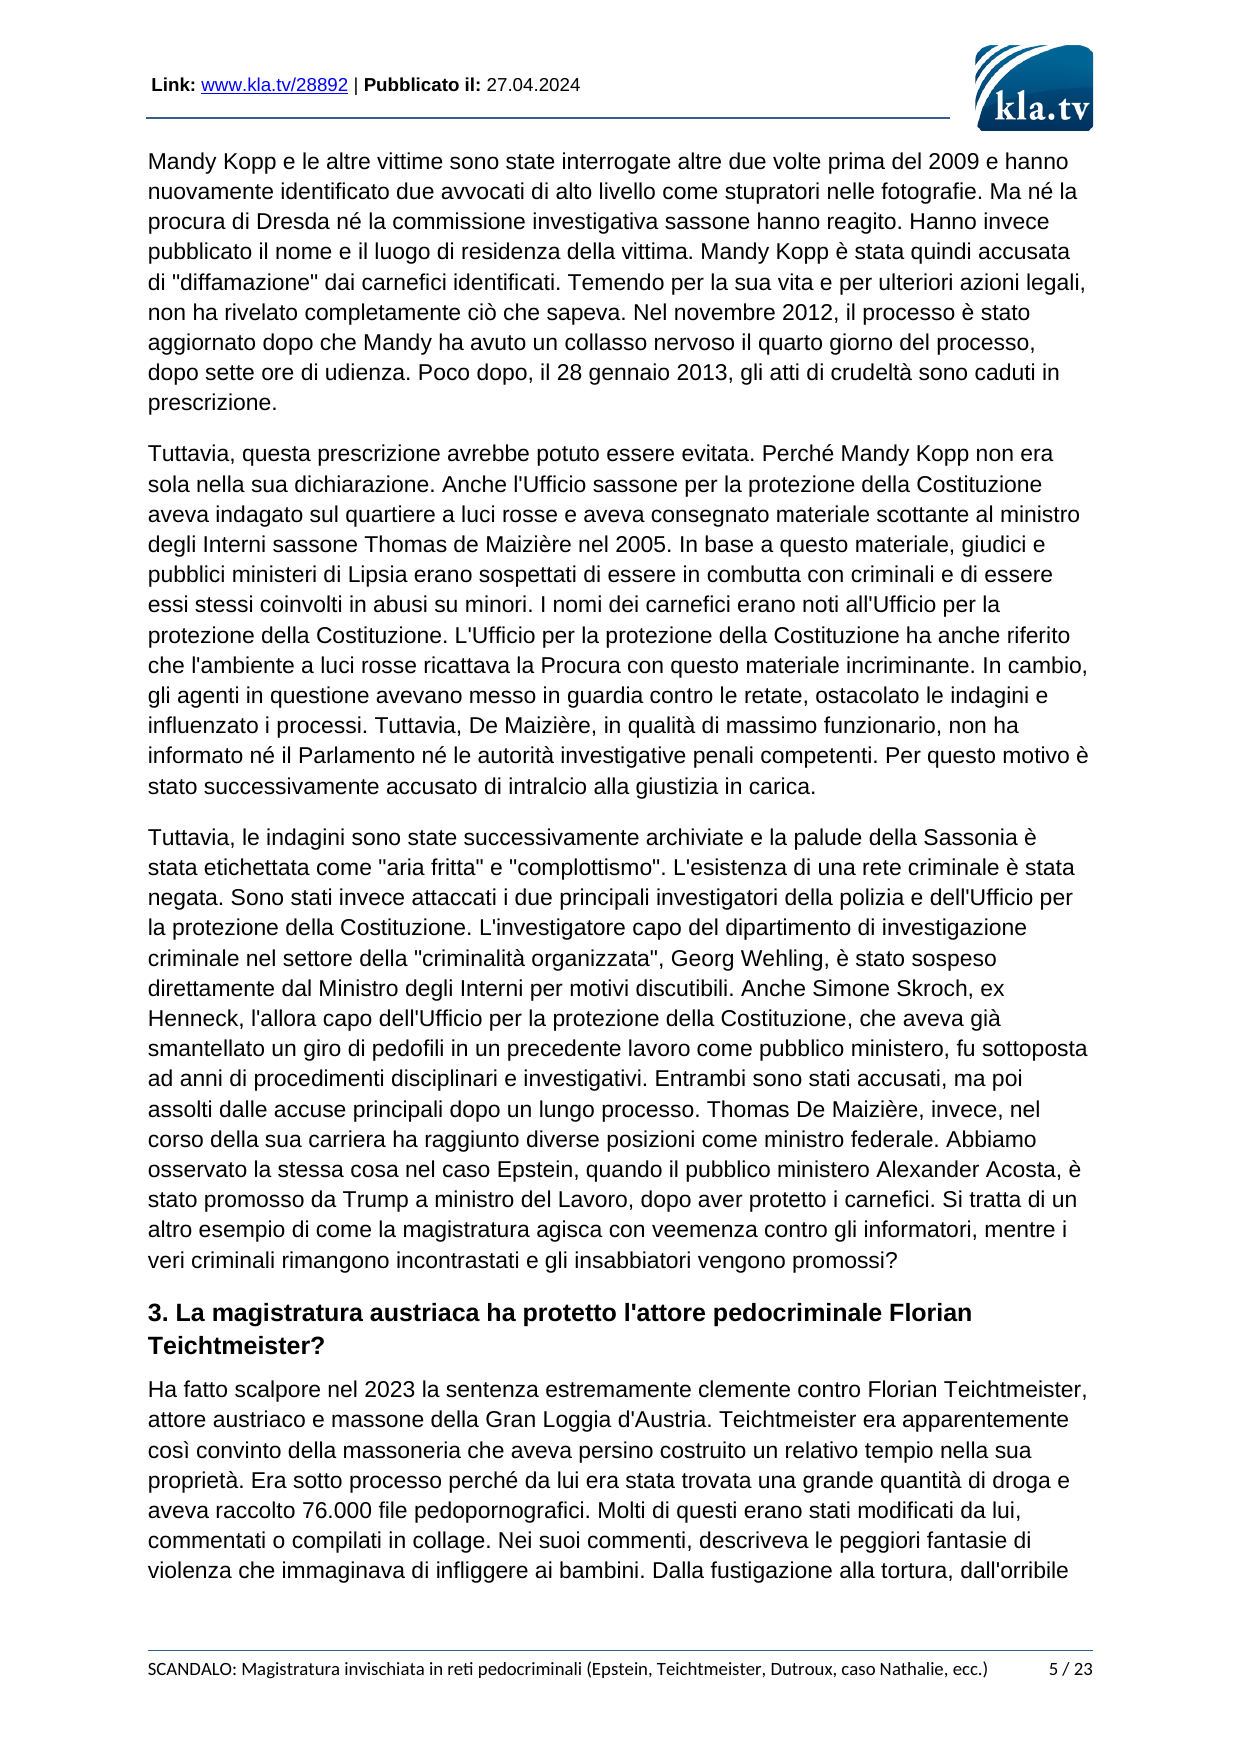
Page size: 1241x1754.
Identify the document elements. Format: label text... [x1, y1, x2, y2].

text Tuttavia, questa prescrizione avrebbe potuto essere evitata. Perché Mandy Kopp non era sola nella sua dichiarazione. Anche l'Ufficio sassone per la protezione della Costituzione aveva indagato sul quartiere a luci rosse e aveva consegnato materiale scottante al ministro degli Interni sassone Thomas de Maizière nel 2005. In base a questo materiale, giudici e pubblici ministeri di Lipsia erano sospettati di essere in combutta con criminali e di essere essi stessi coinvolti in abusi su minori. I nomi dei carnefici erano noti all'Ufficio per la protezione della Costituzione. L'Ufficio per la protezione della Costituzione ha anche riferito che l'ambiente a luci rosse ricattava la Procura con questo materiale incriminante. In cambio, gli agenti in questione avevano messo in guardia contro le retate, ostacolato le indagini e influenzato i processi. Tuttavia, De Maizière, in qualità di massimo funzionario, non ha informato né il Parlamento né le autorità investigative penali competenti. Per questo motivo è stato successivamente accusato di intralcio alla giustizia in carica. [148, 440, 1093, 799]
picture [1084, 45, 1093, 51]
text Tuttavia, le indagini sono state successivamente archiviate e la palude della Sassonia è stata etichettata come "aria fritta" e "complottismo". L'esistenza di una rete criminale è stata negata. Sono stati invece attaccati i due principali investigatori della polizia e dell'Ufficio per la protezione della Costituzione. L'investigatore capo del dipartimento di investigazione criminale nel settore della "criminalità organizzata", Georg Wehling, è stato sospeso direttamente dal Ministro degli Interni per motivi discutibili. Anche Simone Skroch, ex Henneck, l'allora capo dell'Ufficio per la protezione della Costituzione, che aveva già smantellato un giro di pedofili in un precedente lavoro come pubblico ministero, fu sottoposta ad anni di procedimenti disciplinari e investigativi. Entrambi sono stati accusati, ma poi assolti dalle accuse principali dopo un lungo processo. Thomas De Maizière, invece, nel corso della sua carriera ha raggiunto diverse posizioni come ministro federale. Abbiamo osservato la stessa cosa nel caso Epstein, quando il pubblico ministero Alexander Acosta, è stato promosso da Trump a ministro del Lavoro, dopo aver protetto i carnefici. Si tratta di un altro esempio di come la magistratura agisca con veemenza contro gli informatori, mentre i veri criminali rimangono incontrastati e gli insabbiatori vengono promossi? [148, 824, 1093, 1273]
text Mandy Kopp e le altre vittime sono state interrogate altre due volte prima del 2009 e hanno nuovamente identificato due avvocati di alto livello come stupratori nelle fotografie. Ma né la procura di Dresda né la commissione investigativa sassone hanno reagito. Hanno invece pubblicato il nome e il luogo di residenza della vittima. Mandy Kopp è stata quindi accusata di "diffamazione" dai carnefici identificati. Temendo per la sua vita e per ulteriori azioni legali, non ha rivelato completamente ciò che sapeva. Nel novembre 2012, il processo è stato aggiornato dopo che Mandy ha avuto un collasso nervoso il quarto giorno del processo, dopo sette ore di udienza. Poco dopo, il 28 gennaio 2013, gli atti di crudeltà sono caduti in prescrizione. [148, 148, 1093, 416]
picture [974, 45, 1093, 130]
subtitle 3. La magistratura austriaca ha protetto l'attore pedocriminale Florian Teichtmeister? [148, 1298, 1093, 1359]
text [148, 1376, 1093, 1584]
